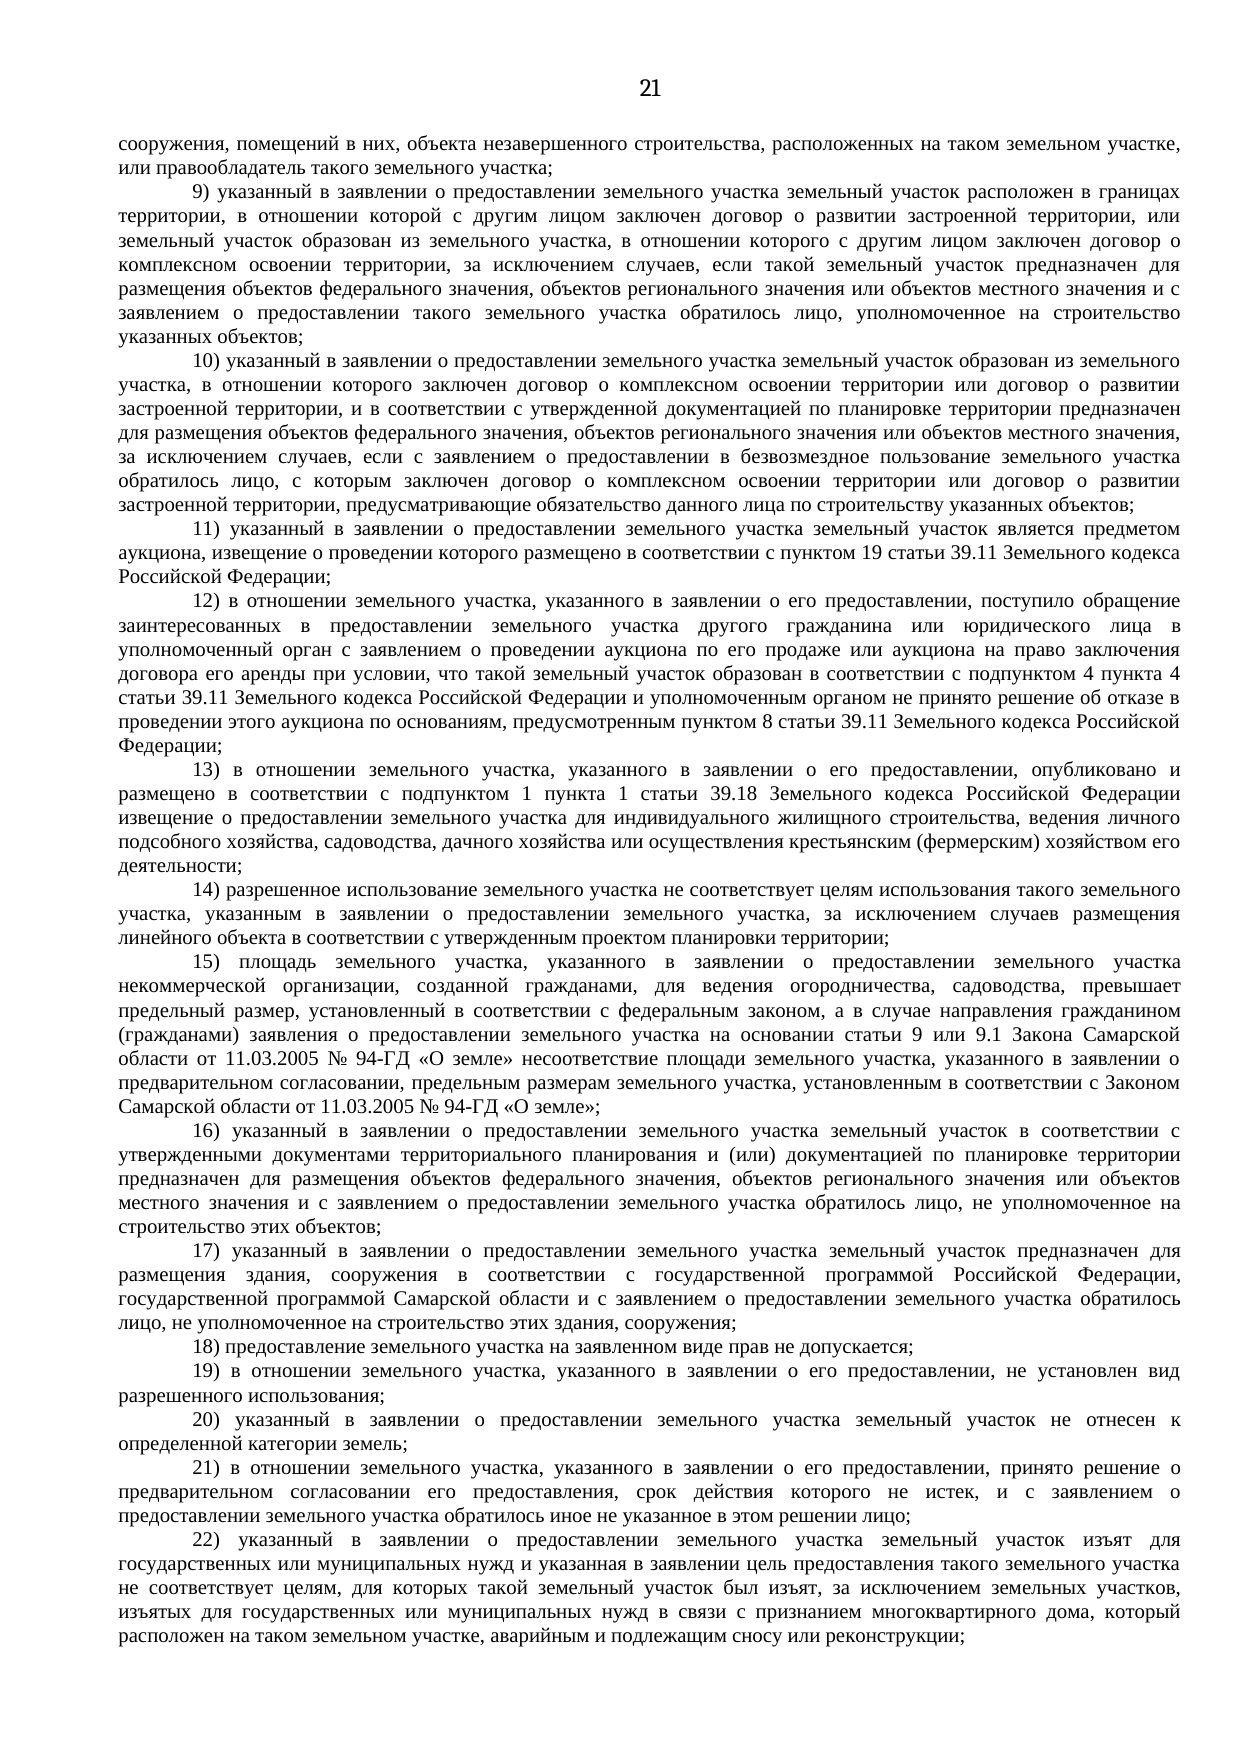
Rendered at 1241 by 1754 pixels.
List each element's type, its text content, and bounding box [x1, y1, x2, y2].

text 18) предоставление земельного участка на заявленном виде прав не допускается; [118, 1334, 1182, 1358]
text 16) указанный в заявлении о предоставлении земельного участка земельный участок в соответствии с утвержденными документами территориального планирования и (или) документацией по планировке территории предназначен для размещения объектов федерального значения, объектов регионального значения или объектов местного значения и с заявлением о предоставлении земельного участка обратилось лицо, не уполномоченное на строительство этих объектов; [118, 1118, 1182, 1238]
text 20) указанный в заявлении о предоставлении земельного участка земельный участок не отнесен к определенной категории земель; [118, 1407, 1182, 1455]
text 22) указанный в заявлении о предоставлении земельного участка земельный участок изъят для государственных или муниципальных нужд и указанная в заявлении цель предоставления такого земельного участка не соответствует целям, для которых такой земельный участок был изъят, за исключением земельных участков, изъятых для государственных или муниципальных нужд в связи с признанием многоквартирного дома, который расположен на таком земельном участке, аварийным и подлежащим сносу или реконструкции; [118, 1527, 1182, 1647]
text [118, 131, 1182, 179]
text 12) в отношении земельного участка, указанного в заявлении о его предоставлении, поступило обращение заинтересованных в предоставлении земельного участка другого гражданина или юридического лица в уполномоченный орган с заявлением о проведении аукциона по его продаже или аукциона на право заключения договора его аренды при условии, что такой земельный участок образован в соответствии с подпунктом 4 пункта 4 статьи 39.11 Земельного кодекса Российской Федерации и уполномоченным органом не принято решение об отказе в проведении этого аукциона по основаниям, предусмотренным пунктом 8 статьи 39.11 Земельного кодекса Российской Федерации; [118, 588, 1182, 757]
text 15) площадь земельного участка, указанного в заявлении о предоставлении земельного участка некоммерческой организации, созданной гражданами, для ведения огородничества, садоводства, превышает предельный размер, установленный в соответствии с федеральным законом, а в случае направления гражданином (гражданами) заявления о предоставлении земельного участка на основании статьи 9 или 9.1 Закона Самарской области от 11.03.2005 № 94-ГД «О земле» несоответствие площади земельного участка, указанного в заявлении о предварительном согласовании, предельным размерам земельного участка, установленным в соответствии с Законом Самарской области от 11.03.2005 № 94-ГД «О земле»; [118, 949, 1182, 1118]
text 13) в отношении земельного участка, указанного в заявлении о его предоставлении, опубликовано и размещено в соответствии с подпунктом 1 пункта 1 статьи 39.18 Земельного кодекса Российской Федерации извещение о предоставлении земельного участка для индивидуального жилищного строительства, ведения личного подсобного хозяйства, садоводства, дачного хозяйства или осуществления крестьянским (фермерским) хозяйством его деятельности; [118, 757, 1182, 877]
text 19) в отношении земельного участка, указанного в заявлении о его предоставлении, не установлен вид разрешенного использования; [118, 1358, 1182, 1407]
text 17) указанный в заявлении о предоставлении земельного участка земельный участок предназначен для размещения здания, сооружения в соответствии с государственной программой Российской Федерации, государственной программой Самарской области и с заявлением о предоставлении земельного участка обратилось лицо, не уполномоченное на строительство этих здания, сооружения; [118, 1238, 1182, 1334]
text 21) в отношении земельного участка, указанного в заявлении о его предоставлении, принято решение о предварительном согласовании его предоставления, срок действия которого не истек, и с заявлением о предоставлении земельного участка обратилось иное не указанное в этом решении лицо; [118, 1455, 1182, 1527]
text 10) указанный в заявлении о предоставлении земельного участка земельный участок образован из земельного участка, в отношении которого заключен договор о комплексном освоении территории или договор о развитии застроенной территории, и в соответствии с утвержденной документацией по планировке территории предназначен для размещения объектов федерального значения, объектов регионального значения или объектов местного значения, за исключением случаев, если с заявлением о предоставлении в безвозмездное пользование земельного участка обратилось лицо, с которым заключен договор о комплексном освоении территории или договор о развитии застроенной территории, предусматривающие обязательство данного лица по строительству указанных объектов; [118, 348, 1182, 516]
text 9) указанный в заявлении о предоставлении земельного участка земельный участок расположен в границах территории, в отношении которой с другим лицом заключен договор о развитии застроенной территории, или земельный участок образован из земельного участка, в отношении которого с другим лицом заключен договор о комплексном освоении территории, за исключением случаев, если такой земельный участок предназначен для размещения объектов федерального значения, объектов регионального значения или объектов местного значения и с заявлением о предоставлении такого земельного участка обратилось лицо, уполномоченное на строительство указанных объектов; [118, 179, 1182, 348]
text 14) разрешенное использование земельного участка не соответствует целям использования такого земельного участка, указанным в заявлении о предоставлении земельного участка, за исключением случаев размещения линейного объекта в соответствии с утвержденным проектом планировки территории; [118, 877, 1182, 949]
text 11) указанный в заявлении о предоставлении земельного участка земельный участок является предметом аукциона, извещение о проведении которого размещено в соответствии с пунктом 19 статьи 39.11 Земельного кодекса Российской Федерации; [118, 516, 1182, 588]
